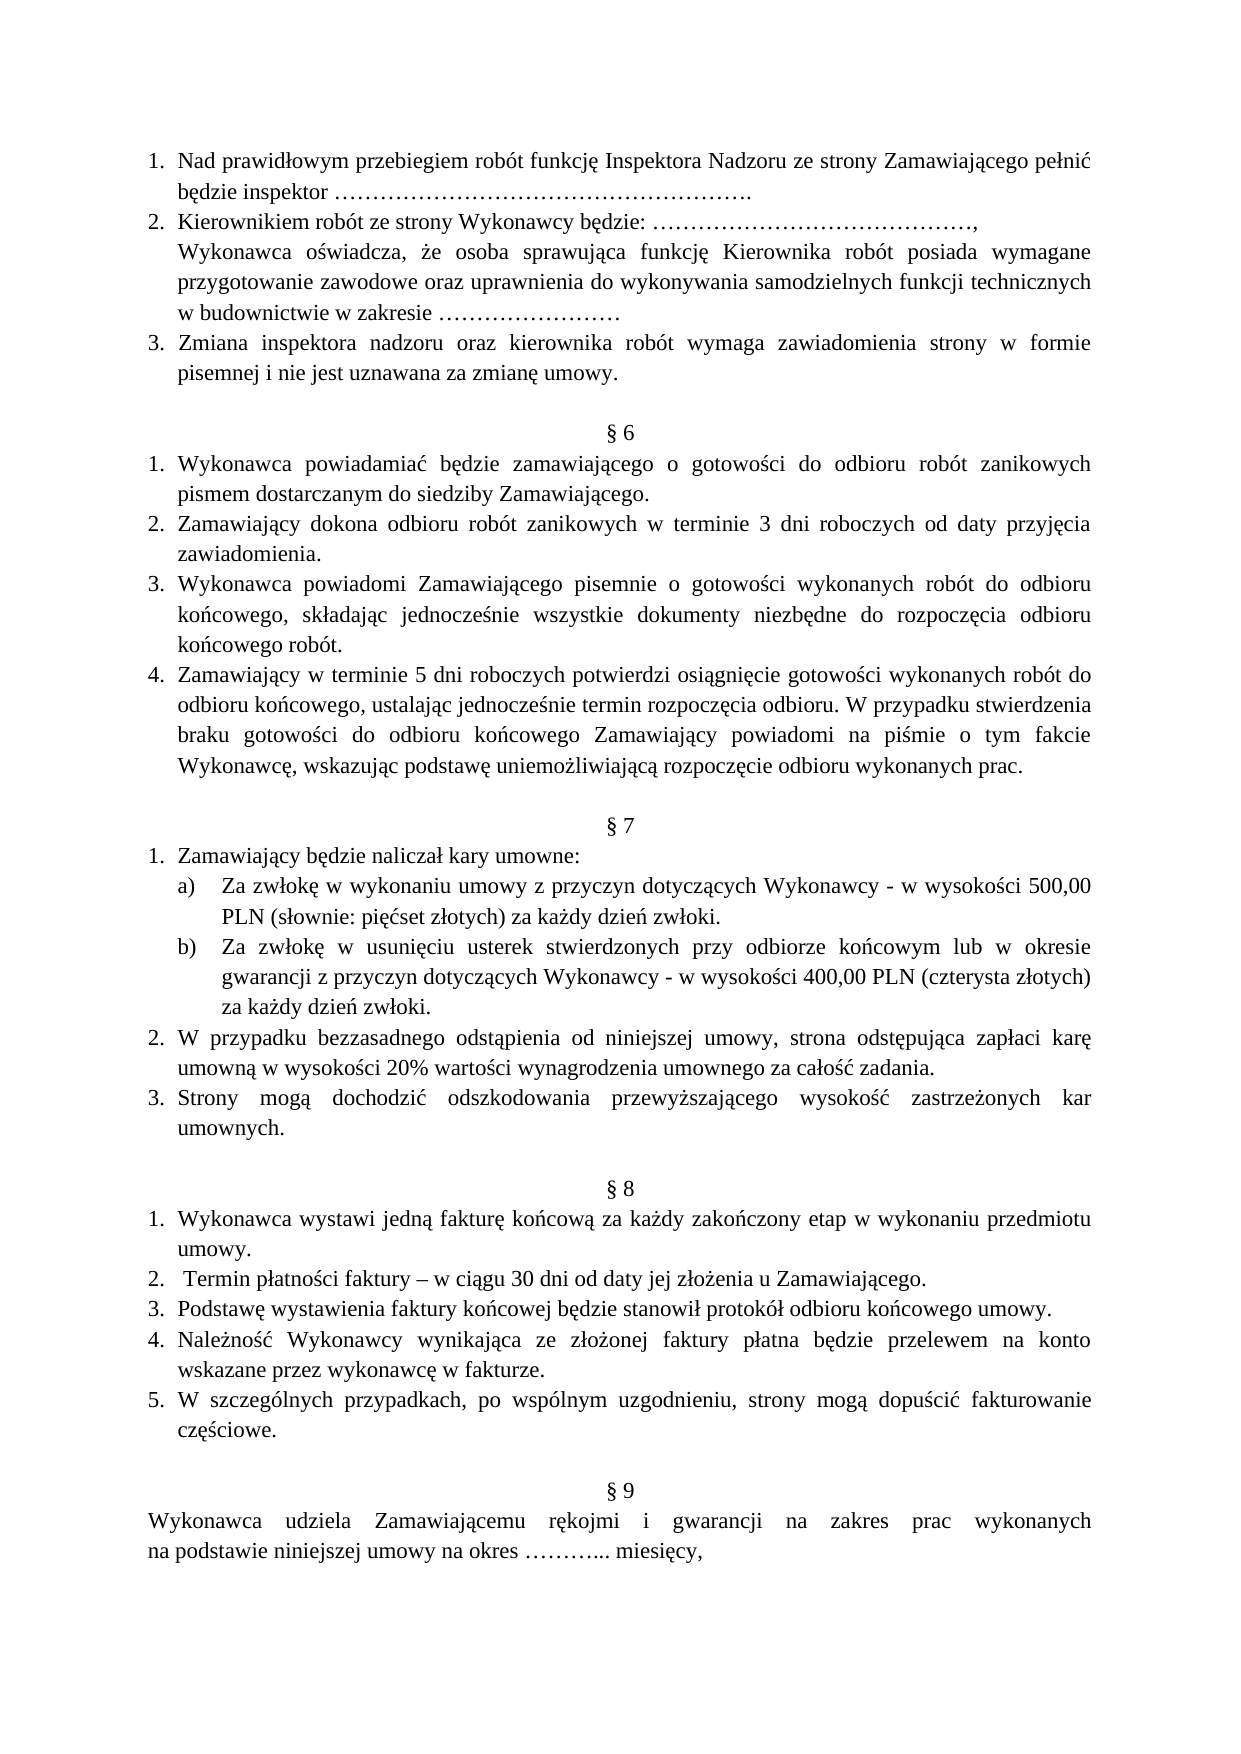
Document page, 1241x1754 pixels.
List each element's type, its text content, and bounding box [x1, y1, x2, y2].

list 3. Zmiana inspektora nadzoru oraz kierownika robót wymaga zawiadomienia strony w formie pisemnej i nie jest uznawana za zmianę umowy. [148, 329, 1093, 385]
text § 9 [148, 1477, 1093, 1503]
list Zamawiający dokona odbioru robót zanikowych w terminie 3 dni roboczych od daty przyjęcia zawiadomienia. [148, 510, 1093, 567]
list W przypadku bezzasadnego odstąpienia od niniejszej umowy, strona odstępująca zapłaci karę umowną w wysokości 20% wartości wynagrodzenia umownego za całość zadania. [148, 1024, 1093, 1080]
list Za zwłokę w wykonaniu umowy z przyczyn dotyczących Wykonawcy - w wysokości 500,00 PLN (słownie: pięćset złotych) za każdy dzień zwłoki. [177, 873, 1093, 929]
list Wykonawca powiadomi Zamawiającego pisemnie o gotowości wykonanych robót do odbioru końcowego, składając jednocześnie wszystkie dokumenty niezbędne do rozpoczęcia odbioru końcowego robót. [148, 571, 1093, 657]
list Strony mogą dochodzić odszkodowania przewyższającego wysokość zastrzeżonych kar umownych. [148, 1084, 1093, 1141]
text § 6 [148, 419, 1093, 446]
text § 7 [148, 812, 1093, 838]
list W szczególnych przypadkach, po wspólnym uzgodnieniu, strony mogą dopuścić fakturowanie częściowe. [148, 1386, 1093, 1443]
list Termin płatności faktury – w ciągu 30 dni od daty jej złożenia u Zamawiającego. [148, 1265, 1093, 1292]
list Za zwłokę w usunięciu usterek stwierdzonych przy odbiorze końcowym lub w okresie gwarancji z przyczyn dotyczących Wykonawcy - w wysokości 400,00 PLN (czterysta złotych) za każdy dzień zwłoki. [177, 933, 1093, 1020]
list Kierownikiem robót ze strony Wykonawcy będzie: ……………………………………, [148, 208, 1093, 234]
text § 8 [148, 1175, 1093, 1201]
list Wykonawca oświadcza, że osoba sprawująca funkcję Kierownika robót posiada wymagane przygotowanie zawodowe oraz uprawnienia do wykonywania samodzielnych funkcji technicznych w budownictwie w zakresie …………………… [177, 238, 1093, 325]
list Wykonawca wystawi jedną fakturę końcową za każdy zakończony etap w wykonaniu przedmiotu umowy. [148, 1205, 1093, 1261]
list Zamawiający w terminie 5 dni roboczych potwierdzi osiągnięcie gotowości wykonanych robót do odbioru końcowego, ustalając jednocześnie termin rozpoczęcia odbioru. W przypadku stwierdzenia braku gotowości do odbioru końcowego Zamawiający powiadomi na piśmie o tym fakcie Wykonawcę, wskazując podstawę uniemożliwiającą rozpoczęcie odbioru wykonanych prac. [148, 661, 1093, 778]
list Zamawiający będzie naliczał kary umowne: [148, 842, 1093, 869]
list Nad prawidłowym przebiegiem robót funkcję Inspektora Nadzoru ze strony Zamawiającego pełnić będzie inspektor ………………………………………………. [148, 148, 1093, 204]
list Podstawę wystawienia faktury końcowej będzie stanowił protokół odbioru końcowego umowy. [148, 1296, 1093, 1322]
list Należność Wykonawcy wynikająca ze złożonej faktury płatna będzie przelewem na konto wskazane przez wykonawcę w fakturze. [148, 1326, 1093, 1382]
list Wykonawca powiadamiać będzie zamawiającego o gotowości do odbioru robót zanikowych pismem dostarczanym do siedziby Zamawiającego. [148, 450, 1093, 506]
text Wykonawca udziela Zamawiającemu rękojmi i gwarancji na zakres prac wykonanych na podstawie niniejszej umowy na okres ………... miesięcy, [148, 1507, 1093, 1563]
